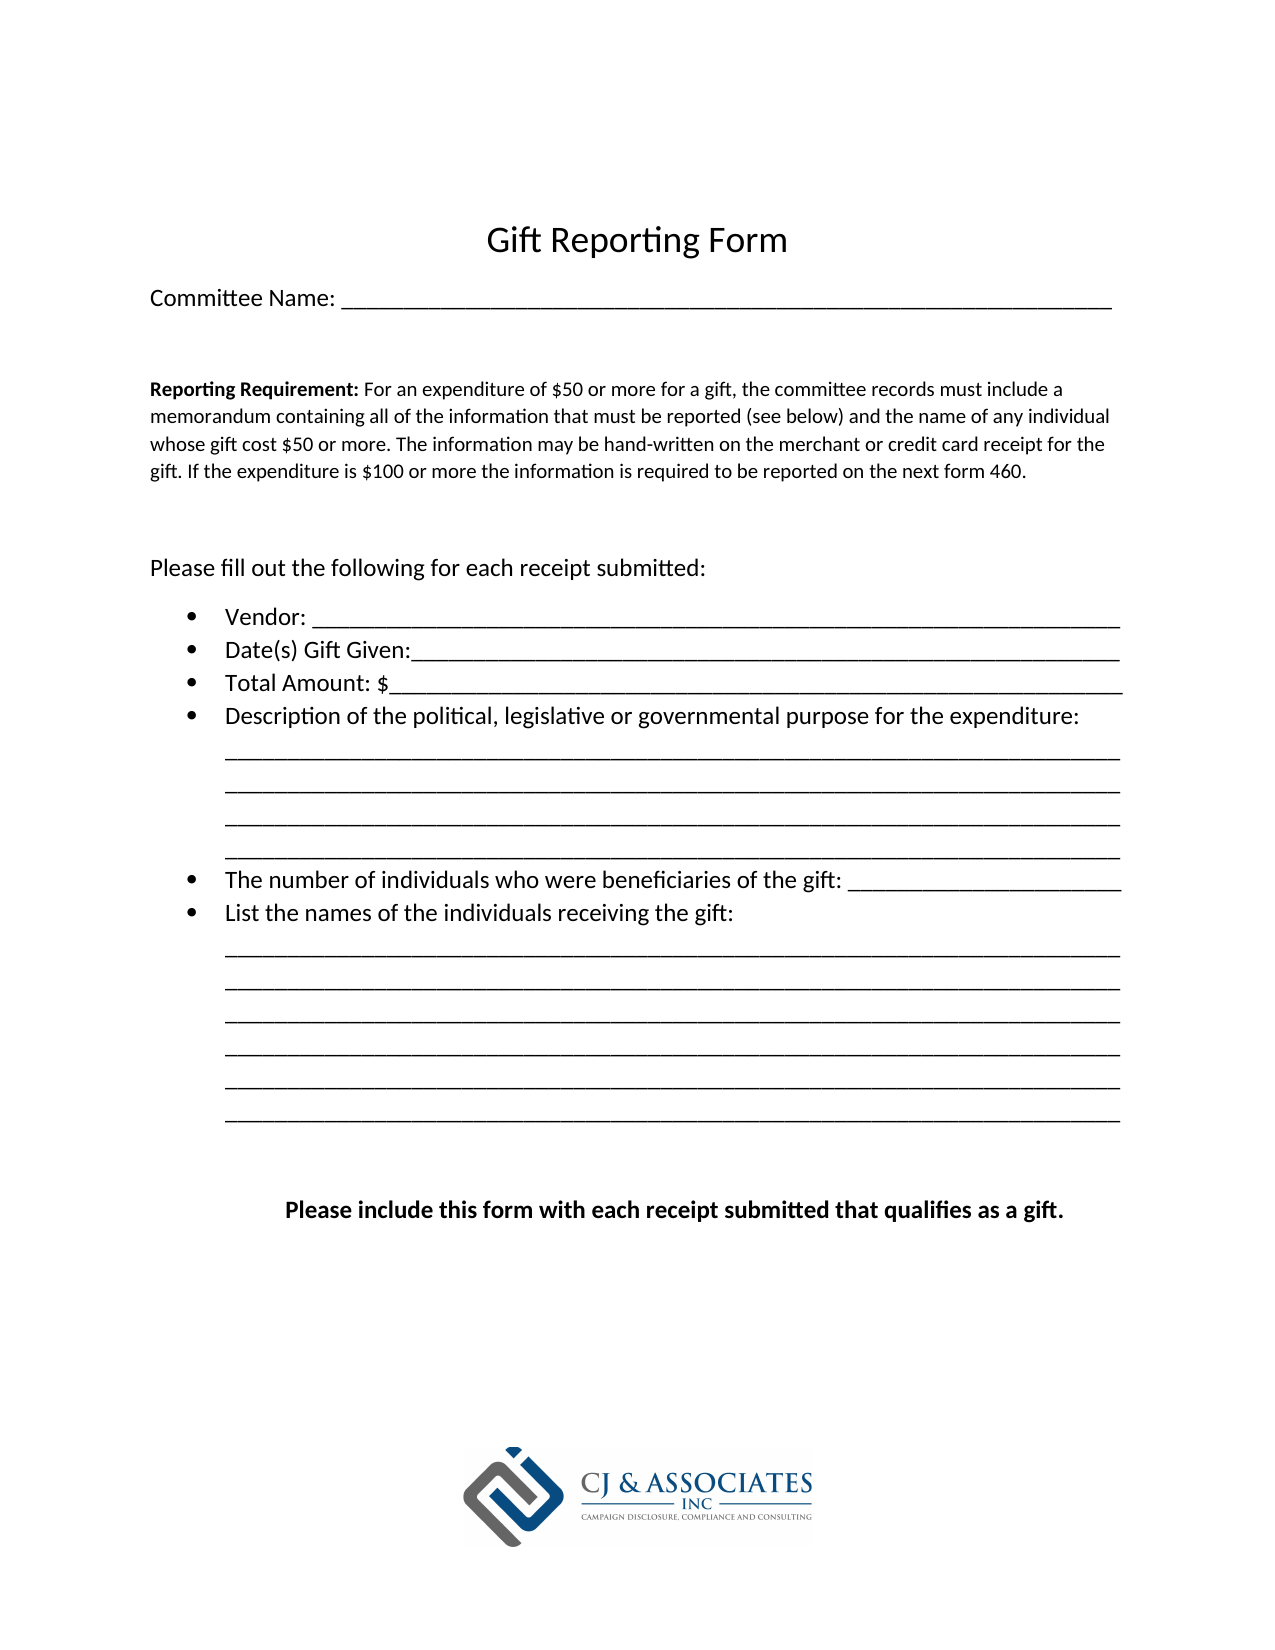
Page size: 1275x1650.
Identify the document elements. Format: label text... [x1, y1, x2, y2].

list Please include this form with each receipt submitted that qualifies as a gift. [225, 1194, 1125, 1225]
list Total Amount: $___________________________________________________________ [187, 667, 1125, 698]
text Please fill out the following for each receipt submitted: [150, 552, 1125, 582]
picture [463, 1447, 812, 1547]
text Committee Name: ______________________________________________________________ [150, 282, 1125, 313]
list Vendor: _________________________________________________________________ [187, 601, 1125, 632]
text Reporting Requirement: For an expenditure of $50 or more for a gift, the committee records must include a memorandum containing all of the information that must be reported (see below) and the name of any individual whose gift cost $50 or more. The information may be hand-written on the merchant or credit card receipt for the gift. If the expenditure is $100 or more the information is required to be reported on the next form 460. [150, 376, 1125, 483]
text Gift Reporting Form [150, 216, 1125, 262]
list List the names of the individuals receiving the gift: ________________________________________________________________________________________________________________________________________________________________________________________________________________________________________________________________________________________________________________________________________________________________________________________________________________________________________________ [187, 898, 1125, 1126]
list Date(s) Gift Given:_________________________________________________________ [187, 634, 1125, 665]
list The number of individuals who were beneficiaries of the gift: ______________________ [187, 865, 1125, 895]
list Description of the political, legislative or governmental purpose for the expenditure: ________________________________________________________________________________________________________________________________________________________________________________________________________________________________________________________________________________________________ [187, 700, 1125, 862]
